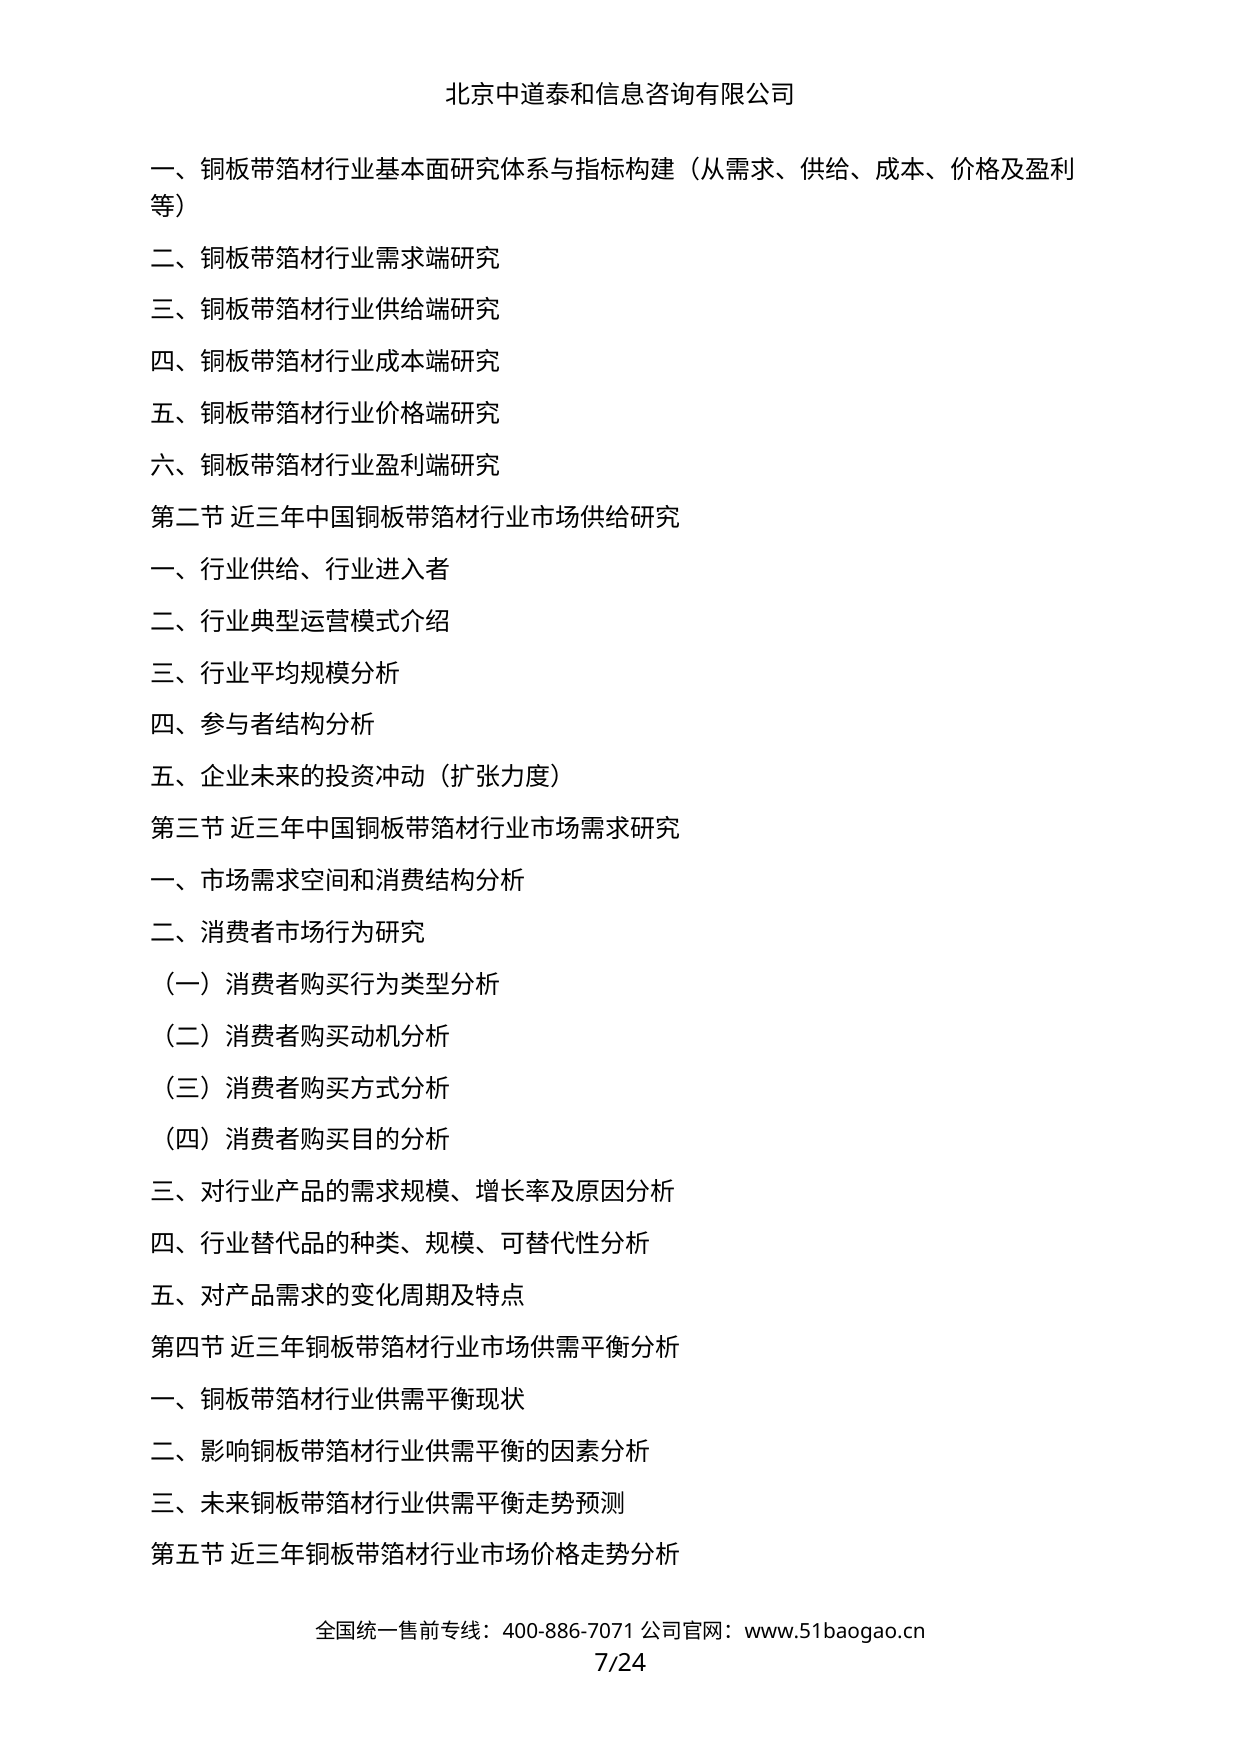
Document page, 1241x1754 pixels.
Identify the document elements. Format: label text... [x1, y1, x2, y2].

text 一、铜板带箔材行业供需平衡现状 [150, 1379, 1090, 1416]
text 四、参与者结构分析 [150, 705, 1090, 741]
text 一、行业供给、行业进入者 [150, 549, 1090, 586]
text 五、企业未来的投资冲动（扩张力度） [150, 757, 1090, 793]
text 第二节 近三年中国铜板带箔材行业市场供给研究 [150, 497, 1090, 534]
text 四、行业替代品的种类、规模、可替代性分析 [150, 1224, 1090, 1260]
text （四）消费者购买目的分析 [150, 1120, 1090, 1156]
text 第三节 近三年中国铜板带箔材行业市场需求研究 [150, 809, 1090, 845]
text 一、铜板带箔材行业基本面研究体系与指标构建（从需求、供给、成本、价格及盈利等） [150, 150, 1090, 222]
text 五、对产品需求的变化周期及特点 [150, 1276, 1090, 1312]
text 三、对行业产品的需求规模、增长率及原因分析 [150, 1172, 1090, 1208]
text 二、铜板带箔材行业需求端研究 [150, 238, 1090, 274]
text 二、行业典型运营模式介绍 [150, 601, 1090, 637]
text 二、消费者市场行为研究 [150, 912, 1090, 949]
text 一、市场需求空间和消费结构分析 [150, 861, 1090, 897]
text 四、铜板带箔材行业成本端研究 [150, 342, 1090, 378]
text （三）消费者购买方式分析 [150, 1068, 1090, 1104]
text （二）消费者购买动机分析 [150, 1016, 1090, 1052]
text 第四节 近三年铜板带箔材行业市场供需平衡分析 [150, 1327, 1090, 1364]
text 三、铜板带箔材行业供给端研究 [150, 290, 1090, 326]
text 三、未来铜板带箔材行业供需平衡走势预测 [150, 1483, 1090, 1519]
text （一）消费者购买行为类型分析 [150, 964, 1090, 1001]
text 二、影响铜板带箔材行业供需平衡的因素分析 [150, 1431, 1090, 1467]
text 六、铜板带箔材行业盈利端研究 [150, 446, 1090, 482]
text 五、铜板带箔材行业价格端研究 [150, 394, 1090, 430]
text 第五节 近三年铜板带箔材行业市场价格走势分析 [150, 1535, 1090, 1571]
text 三、行业平均规模分析 [150, 653, 1090, 689]
